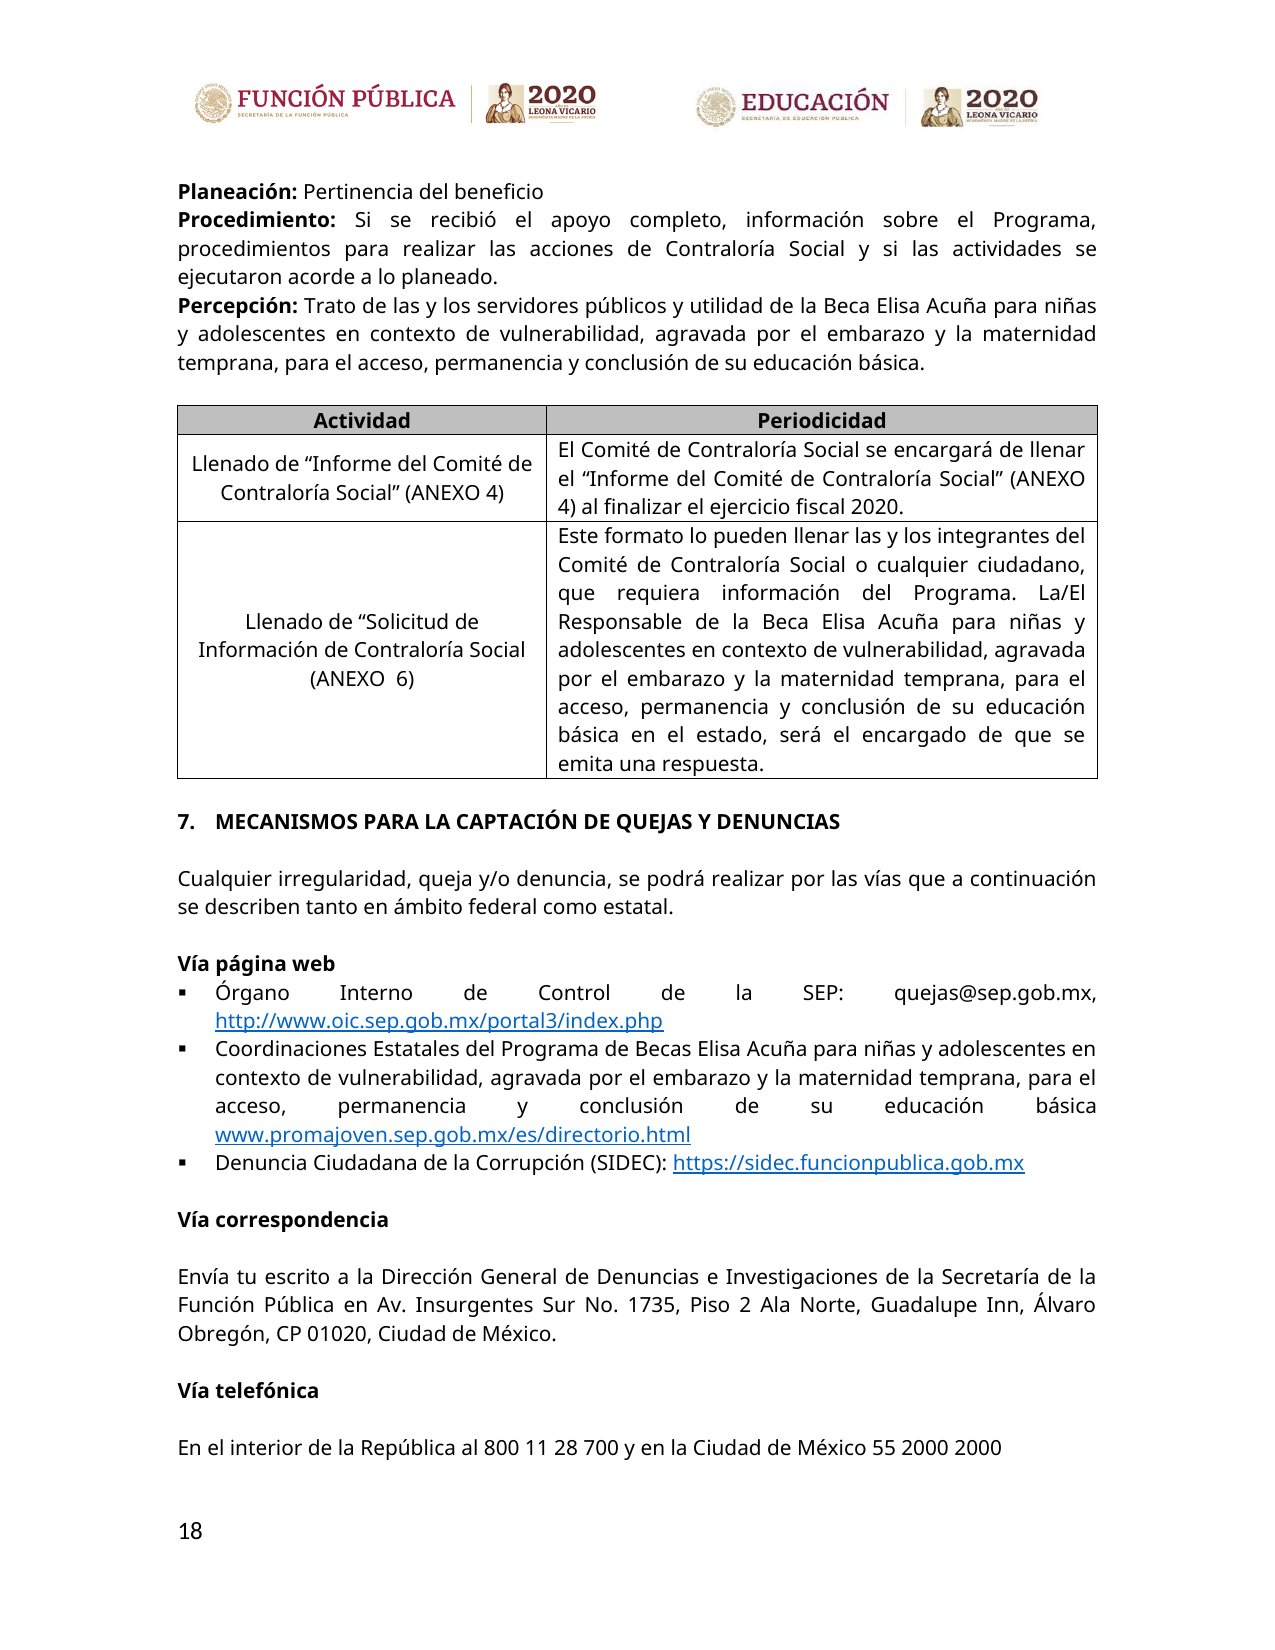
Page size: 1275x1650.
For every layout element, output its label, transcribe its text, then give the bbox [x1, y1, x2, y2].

list Denuncia Ciudadana de la Corrupción (SIDEC): https://sidec.funcionpublica.gob.mx [177, 1148, 1098, 1177]
table_cell Este formato lo pueden llenar las y los integrantes del Comité de Contraloría Social o cualquier ciudadano, que requiera información del Programa. La/El Responsable de la Beca Elisa Acuña para niñas y adolescentes en contexto de vulnerabilidad, agravada por el embarazo y la maternidad temprana, para el acceso, permanencia y conclusión de su educación básica en el estado, será el encargado de que se emita una respuesta. [547, 522, 1097, 777]
text Procedimiento: Si se recibió el apoyo completo, información sobre el Programa, procedimientos para realizar las acciones de Contraloría Social y si las actividades se ejecutaron acorde a lo planeado. [177, 206, 1098, 291]
list MECANISMOS PARA LA CAPTACIÓN DE QUEJAS Y DENUNCIAS [177, 807, 1098, 835]
text Vía correspondencia [177, 1205, 1098, 1233]
text Vía telefónica [177, 1376, 1098, 1404]
list Órgano Interno de Control de la SEP: quejas@sep.gob.mx, http://www.oic.sep.gob.mx/portal3/index.php [177, 978, 1098, 1034]
table_cell El Comité de Contraloría Social se encargará de llenar el “Informe del Comité de Contraloría Social” (ANEXO 4) al finalizar el ejercicio fiscal 2020. [547, 435, 1097, 521]
text Envía tu escrito a la Dirección General de Denuncias e Investigaciones de la Secretaría de la Función Pública en Av. Insurgentes Sur No. 1735, Piso 2 Ala Norte, Guadalupe Inn, Álvaro Obregón, CP 01020, Ciudad de México. [177, 1262, 1098, 1347]
table_cell Llenado de “Informe del Comité de Contraloría Social” (ANEXO 4) [178, 435, 546, 521]
picture [672, 73, 1086, 139]
picture [188, 73, 602, 131]
table_header Periodicidad [547, 406, 1097, 434]
text Vía página web [177, 949, 1098, 978]
table_header Actividad [178, 406, 546, 434]
text Cualquier irregularidad, queja y/o denuncia, se podrá realizar por las vías que a continuación se describen tanto en ámbito federal como estatal. [177, 864, 1098, 921]
text En el interior de la República al 800 11 28 700 y en la Ciudad de México 55 2000 2000 [177, 1433, 1098, 1461]
table_cell Llenado de “Solicitud de Información de Contraloría Social (ANEXO 6) [178, 522, 546, 777]
list Coordinaciones Estatales del Programa de Becas Elisa Acuña para niñas y adolescentes en contexto de vulnerabilidad, agravada por el embarazo y la maternidad temprana, para el acceso, permanencia y conclusión de su educación básica www.promajoven.sep.gob.mx/es/directorio.html [177, 1034, 1098, 1148]
text Planeación: Pertinencia del beneficio [177, 177, 1098, 206]
text Percepción: Trato de las y los servidores públicos y utilidad de la Beca Elisa Acuña para niñas y adolescentes en contexto de vulnerabilidad, agravada por el embarazo y la maternidad temprana, para el acceso, permanencia y conclusión de su educación básica. [177, 291, 1098, 376]
